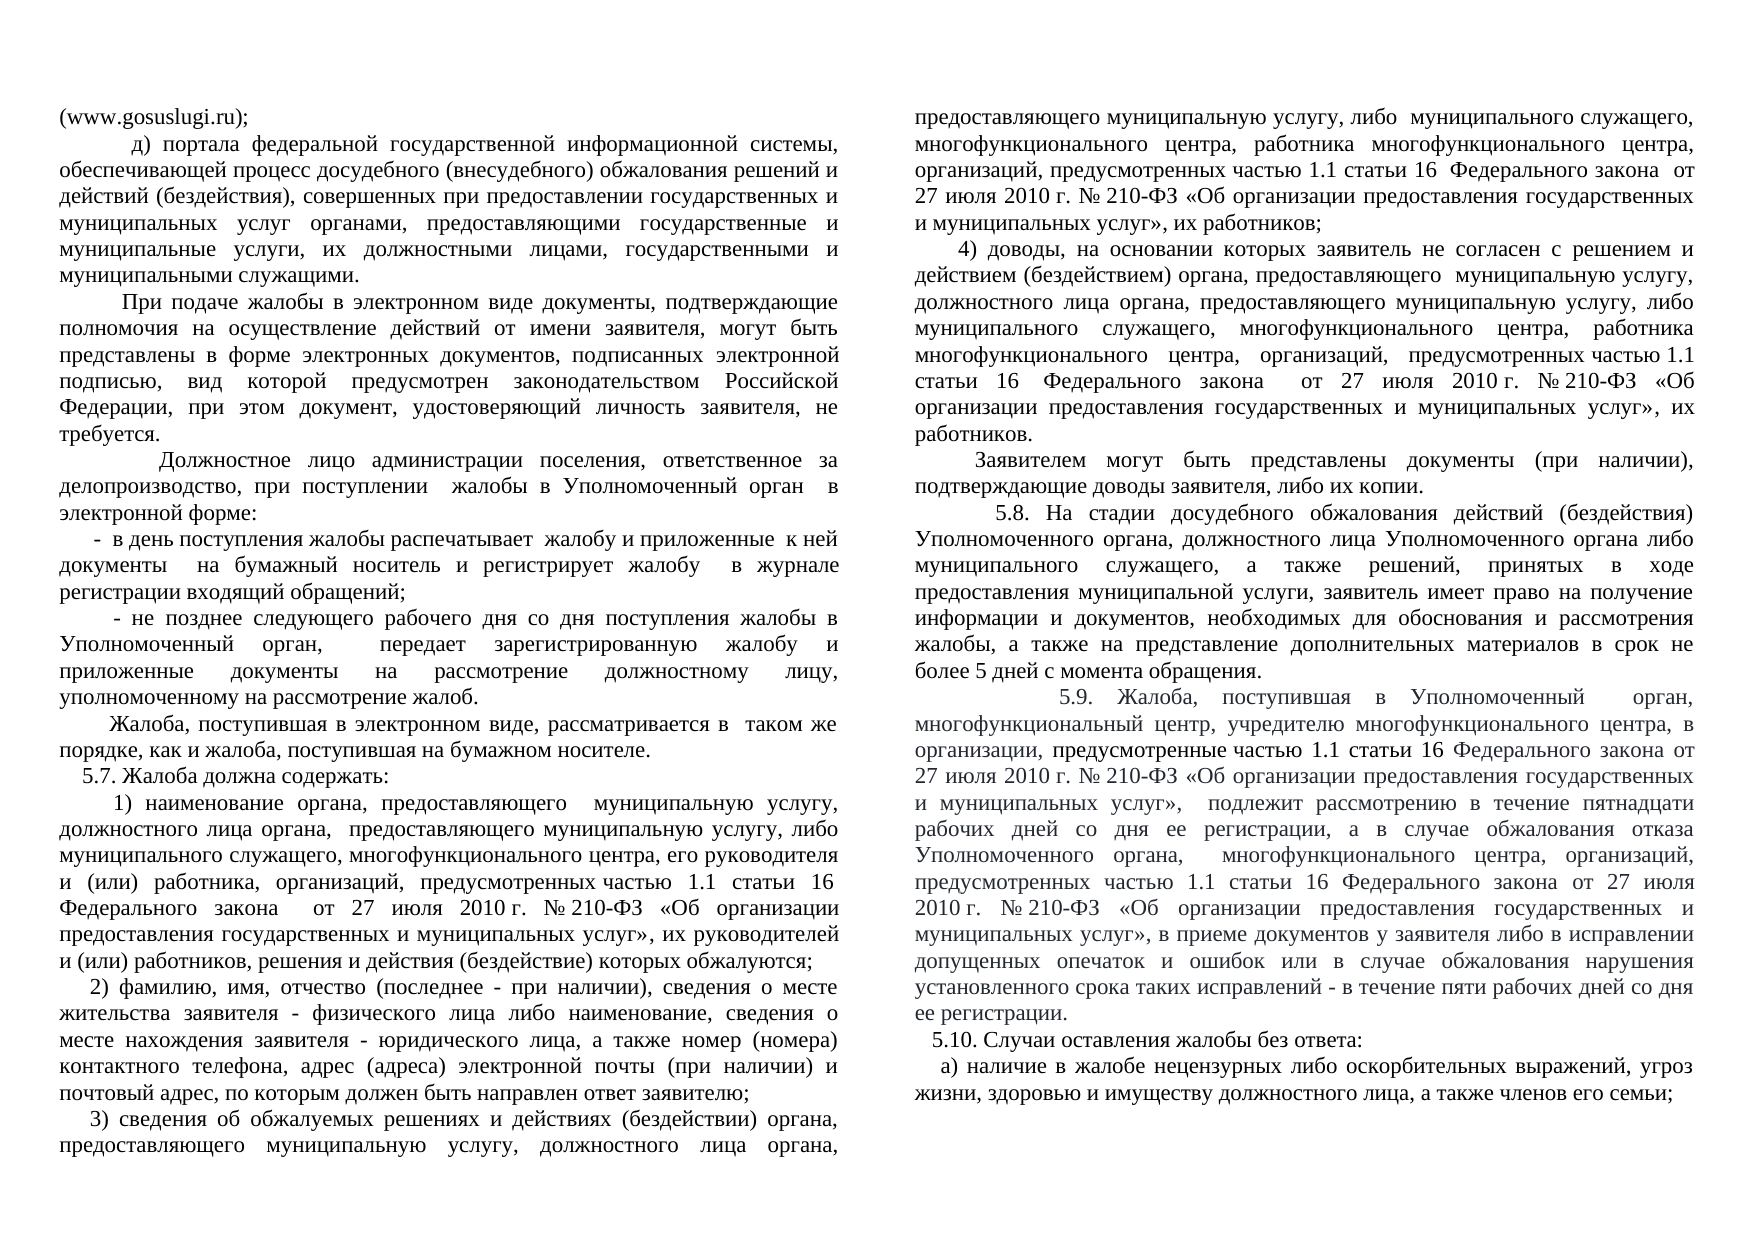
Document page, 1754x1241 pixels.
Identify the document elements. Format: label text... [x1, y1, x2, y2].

text г) федеральной государственной информационной системы "Единый портал государственных и муниципальных услуг (функций)" (www.gosuslugi.ru); [59, 103, 839, 130]
text 4) доводы, на основании которых заявитель не согласен с решением и действием (бездействием) органа, предоставляющего муниципальную услугу, должностного лица органа, предоставляющего муниципальную услугу, либо муниципального служащего, многофункционального центра, работника многофункционального центра, организаций, предусмотренных частью 1.1 статьи 16 Федерального закона от 27 июля 2010 г. № 210-ФЗ «Об организации предоставления государственных и муниципальных услуг», их работников. [914, 235, 1695, 446]
text 2) фамилию, имя, отчество (последнее - при наличии), сведения о месте жительства заявителя - физического лица либо наименование, сведения о месте нахождения заявителя - юридического лица, а также номер (номера) контактного телефона, адрес (адреса) электронной почты (при наличии) и почтовый адрес, по которым должен быть направлен ответ заявителю; [59, 973, 839, 1105]
text 5.9. Жалоба, поступившая в Уполномоченный орган, многофункциональный центр, учредителю многофункционального центра, в организации, предусмотренные частью 1.1 статьи 16 Федерального закона от 27 июля 2010 г. № 210-ФЗ «Об организации предоставления государственных и муниципальных услуг», подлежит рассмотрению в течение пятнадцати рабочих дней со дня ее регистрации, а в случае обжалования отказа Уполномоченного органа, многофункционального центра, организаций, предусмотренных частью 1.1 статьи 16 Федерального закона от 27 июля 2010 г. № 210-ФЗ «Об организации предоставления государственных и муниципальных услуг», в приеме документов у заявителя либо в исправлении допущенных опечаток и ошибок или в случае обжалования нарушения установленного срока таких исправлений - в течение пяти рабочих дней со дня ее регистрации. [914, 683, 1695, 799]
text При подаче жалобы в электронном виде документы, подтверждающие полномочия на осуществление действий от имени заявителя, могут быть представлены в форме электронных документов, подписанных электронной подписью, вид которой предусмотрен законодательством Российской Федерации, при этом документ, удостоверяющий личность заявителя, не требуется. [59, 288, 839, 446]
text Должностное лицо администрации поселения, ответственное за делопроизводство, при поступлении жалобы в Уполномоченный орган в электронной форме: [59, 446, 839, 525]
text 3) сведения об обжалуемых решениях и действиях (бездействии) органа, предоставляющего муниципальную услугу, должностного лица органа, предоставляющего муниципальную услугу, либо муниципального служащего, многофункционального центра, работника многофункционального центра, организаций, предусмотренных частью 1.1 статьи 16 Федерального закона от 27 июля 2010 г. № 210-ФЗ «Об организации предоставления государственных и муниципальных услуг», их работников; [59, 1105, 839, 1158]
text 5.7. Жалоба должна содержать: [59, 762, 839, 789]
text 5.10. Случаи оставления жалобы без ответа: [914, 1026, 1695, 1052]
text - в день поступления жалобы распечатывает жалобу и приложенные к ней документы на бумажный носитель и регистрирует жалобу в журнале регистрации входящий обращений; [59, 525, 839, 604]
text Жалоба, поступившая в электронном виде, рассматривается в таком же порядке, как и жалоба, поступившая на бумажном носителе. [59, 709, 839, 762]
text а) наличие в жалобе нецензурных либо оскорбительных выражений, угроз жизни, здоровью и имуществу должностного лица, а также членов его семьи; [914, 1052, 1695, 1105]
text 1) наименование органа, предоставляющего муниципальную услугу, должностного лица органа, предоставляющего муниципальную услугу, либо муниципального служащего, многофункционального центра, его руководителя и (или) работника, организаций, предусмотренных частью 1.1 статьи 16 Федерального закона от 27 июля 2010 г. № 210-ФЗ «Об организации предоставления государственных и муниципальных услуг», их руководителей и (или) работников, решения и действия (бездействие) которых обжалуются; [59, 920, 839, 973]
text 5.8. На стадии досудебного обжалования действий (бездействия) Уполномоченного органа, должностного лица Уполномоченного органа либо муниципального служащего, а также решений, принятых в ходе предоставления муниципальной услуги, заявитель имеет право на получение информации и документов, необходимых для обоснования и рассмотрения жалобы, а также на представление дополнительных материалов в срок не более 5 дней с момента обращения. [914, 499, 1695, 683]
text - не позднее следующего рабочего дня со дня поступления жалобы в Уполномоченный орган, передает зарегистрированную жалобу и приложенные документы на рассмотрение должностному лицу, уполномоченному на рассмотрение жалоб. [59, 604, 839, 709]
text 1) наименование органа, предоставляющего муниципальную услугу, должностного лица органа, предоставляющего муниципальную услугу, либо муниципального служащего, многофункционального центра, его руководителя и (или) работника, организаций, предусмотренных частью 1.1 статьи 16 Федерального закона от 27 июля 2010 г. № 210-ФЗ «Об организации предоставления государственных и муниципальных услуг», их руководителей и (или) работников, решения и действия (бездействие) которых обжалуются; [59, 789, 839, 920]
text 3) сведения об обжалуемых решениях и действиях (бездействии) органа, предоставляющего муниципальную услугу, должностного лица органа, предоставляющего муниципальную услугу, либо муниципального служащего, многофункционального центра, работника многофункционального центра, организаций, предусмотренных частью 1.1 статьи 16 Федерального закона от 27 июля 2010 г. № 210-ФЗ «Об организации предоставления государственных и муниципальных услуг», их работников; [914, 103, 1695, 219]
text 5.9. Жалоба, поступившая в Уполномоченный орган, многофункциональный центр, учредителю многофункционального центра, в организации, предусмотренные частью 1.1 статьи 16 Федерального закона от 27 июля 2010 г. № 210-ФЗ «Об организации предоставления государственных и муниципальных услуг», подлежит рассмотрению в течение пятнадцати рабочих дней со дня ее регистрации, а в случае обжалования отказа Уполномоченного органа, многофункционального центра, организаций, предусмотренных частью 1.1 статьи 16 Федерального закона от 27 июля 2010 г. № 210-ФЗ «Об организации предоставления государственных и муниципальных услуг», в приеме документов у заявителя либо в исправлении допущенных опечаток и ошибок или в случае обжалования нарушения установленного срока таких исправлений - в течение пяти рабочих дней со дня ее регистрации. [914, 789, 1695, 1026]
text Заявителем могут быть представлены документы (при наличии), подтверждающие доводы заявителя, либо их копии. [914, 446, 1695, 499]
text д) портала федеральной государственной информационной системы, обеспечивающей процесс досудебного (внесудебного) обжалования решений и действий (бездействия), совершенных при предоставлении государственных и муниципальных услуг органами, предоставляющими государственные и муниципальные услуги, их должностными лицами, государственными и муниципальными служащими. [59, 130, 839, 288]
